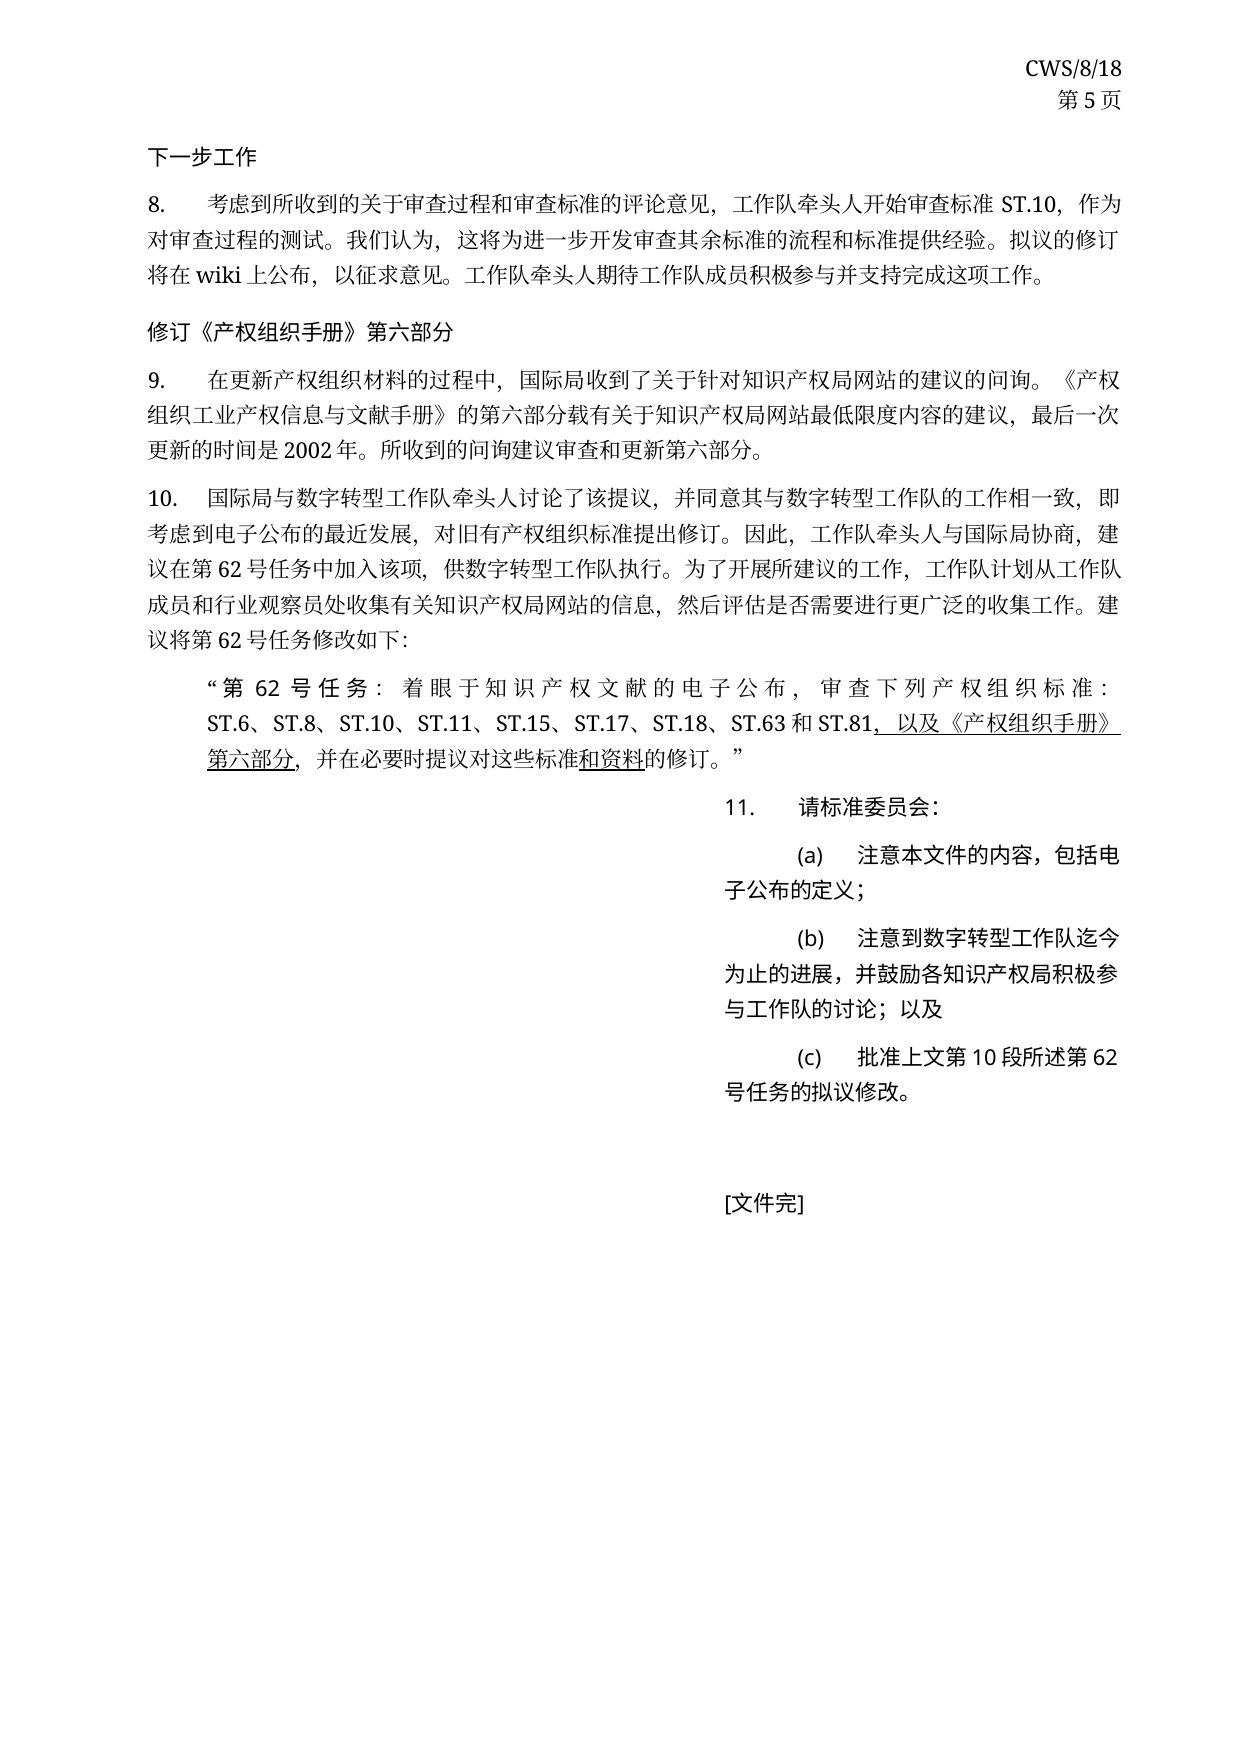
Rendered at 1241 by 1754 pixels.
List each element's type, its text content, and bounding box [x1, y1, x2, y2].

subtitle 修订《产权组织手册》第六部分 [148, 315, 1122, 347]
text 在更新产权组织材料的过程中，国际局收到了关于针对知识产权局网站的建议的问询。《产权组织工业产权信息与文献手册》的第六部分载有关于知识产权局网站最低限度内容的建议，最后一次更新的时间是2002年。所收到的问询建议审查和更新第六部分。 [148, 359, 1122, 465]
text 国际局与数字转型工作队牵头人讨论了该提议，并同意其与数字转型工作队的工作相一致，即考虑到电子公布的最近发展，对旧有产权组织标准提出修订。因此，工作队牵头人与国际局协商，建议在第62号任务中加入该项，供数字转型工作队执行。为了开展所建议的工作，工作队计划从工作队成员和行业观察员处收集有关知识产权局网站的信息，然后评估是否需要进行更广泛的收集工作。建议将第62号任务修改如下： [148, 478, 1122, 655]
subtitle 下一步工作 [148, 139, 1122, 171]
list 批准上文第10段所述第62号任务的拟议修改。 [724, 1036, 1122, 1107]
text 考虑到所收到的关于审查过程和审查标准的评论意见，工作队牵头人开始审查标准ST.10，作为对审查过程的测试。我们认为，这将为进一步开发审查其余标准的流程和标准提供经验。拟议的修订将在wiki上公布，以征求意见。工作队牵头人期待工作队成员积极参与并支持完成这项工作。 [148, 184, 1122, 290]
list 注意到数字转型工作队迄今为止的进展，并鼓励各知识产权局积极参与工作队的讨论；以及 [724, 917, 1122, 1024]
list 注意本文件的内容，包括电子公布的定义； [724, 834, 1122, 905]
text “第62号任务：着眼于知识产权文献的电子公布，审查下列产权组织标准：ST.6、ST.8、ST.10、ST.11、ST.15、ST.17、ST.18、ST.63和ST.81，以及《产权组织手册》第六部分，并在必要时提议对这些标准和资料的修订。” [207, 667, 1122, 774]
text [文件完] [724, 1182, 1122, 1217]
text 请标准委员会： [724, 786, 1122, 822]
